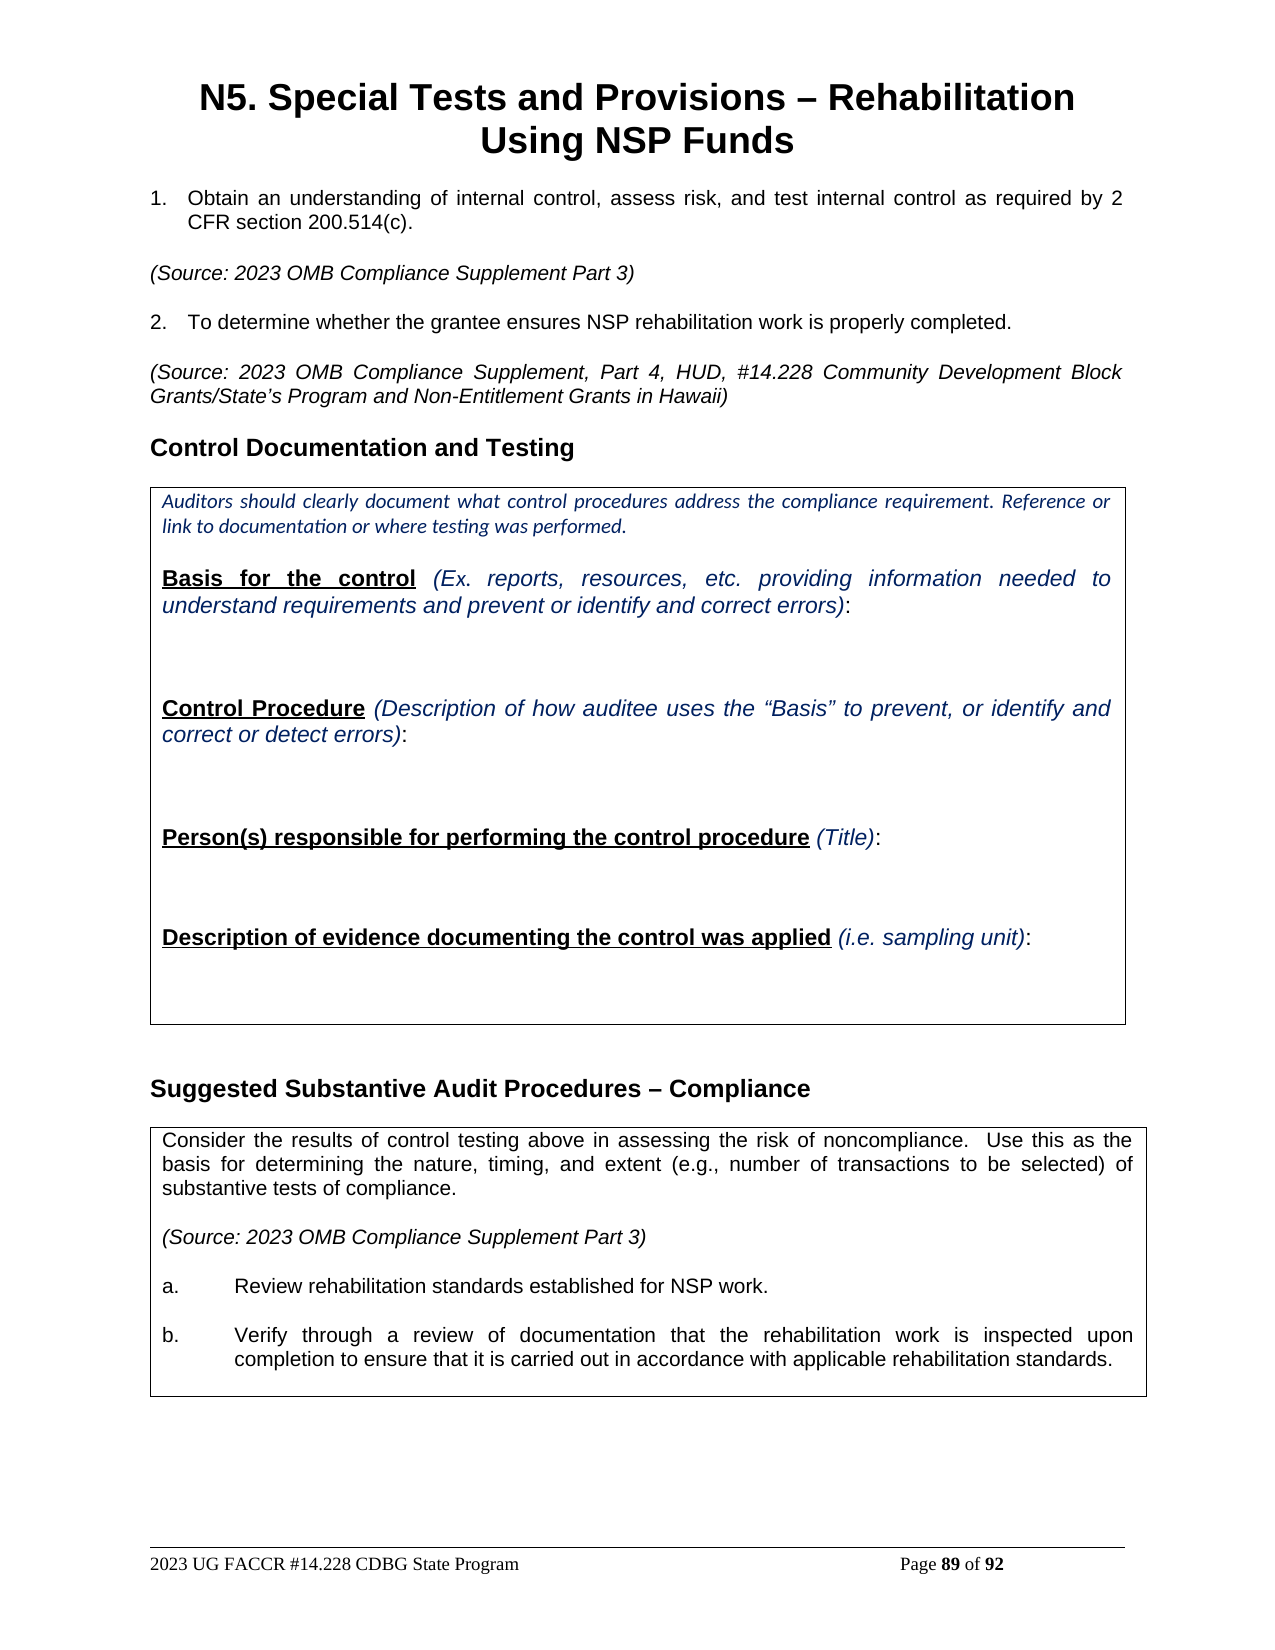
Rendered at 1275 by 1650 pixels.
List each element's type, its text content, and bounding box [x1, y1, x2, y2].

text (Source: 2023 OMB Compliance Supplement, Part 4, HUD, #14.228 Community Development Block Grants/State’s Program and Non-Entitlement Grants in Hawaii) [150, 360, 1125, 408]
text (Source: 2023 OMB Compliance Supplement Part 3) [150, 261, 1125, 285]
table_header Consider the results of control testing above in assessing the risk of noncompliance. Use this as the basis for determining the nature, timing, and extent (e.g., number of transactions to be selected) of substantive tests of compliance. (Source: 2023 OMB Compliance Supplement Part 3) a. Review rehabilitation standards established for NSP work. b. Verify through a review of documentation that the rehabilitation work is inspected upon completion to ensure that it is carried out in accordance with applicable rehabilitation standards. [151, 1128, 1146, 1396]
text 1. Obtain an understanding of internal control, assess risk, and test internal control as required by 2 CFR section 200.514(c). [150, 186, 1125, 234]
text Control Documentation and Testing [150, 433, 1125, 462]
table_header Auditors should clearly document what control procedures address the compliance requirement. Reference or link to documentation or where testing was performed. Basis for the control (Ex. reports, resources, etc. providing information needed to understand requirements and prevent or identify and correct errors): Control Procedure (Description of how auditee uses the “Basis” to prevent, or identify and correct or detect errors): Person(s) responsible for performing the control procedure (Title): Description of evidence documenting the control was applied (i.e. sampling unit): [151, 488, 1125, 1024]
list To determine whether the grantee ensures NSP rehabilitation work is properly completed. [150, 308, 1125, 334]
subtitle Suggested Substantive Audit Procedures – Compliance [150, 1077, 1125, 1102]
